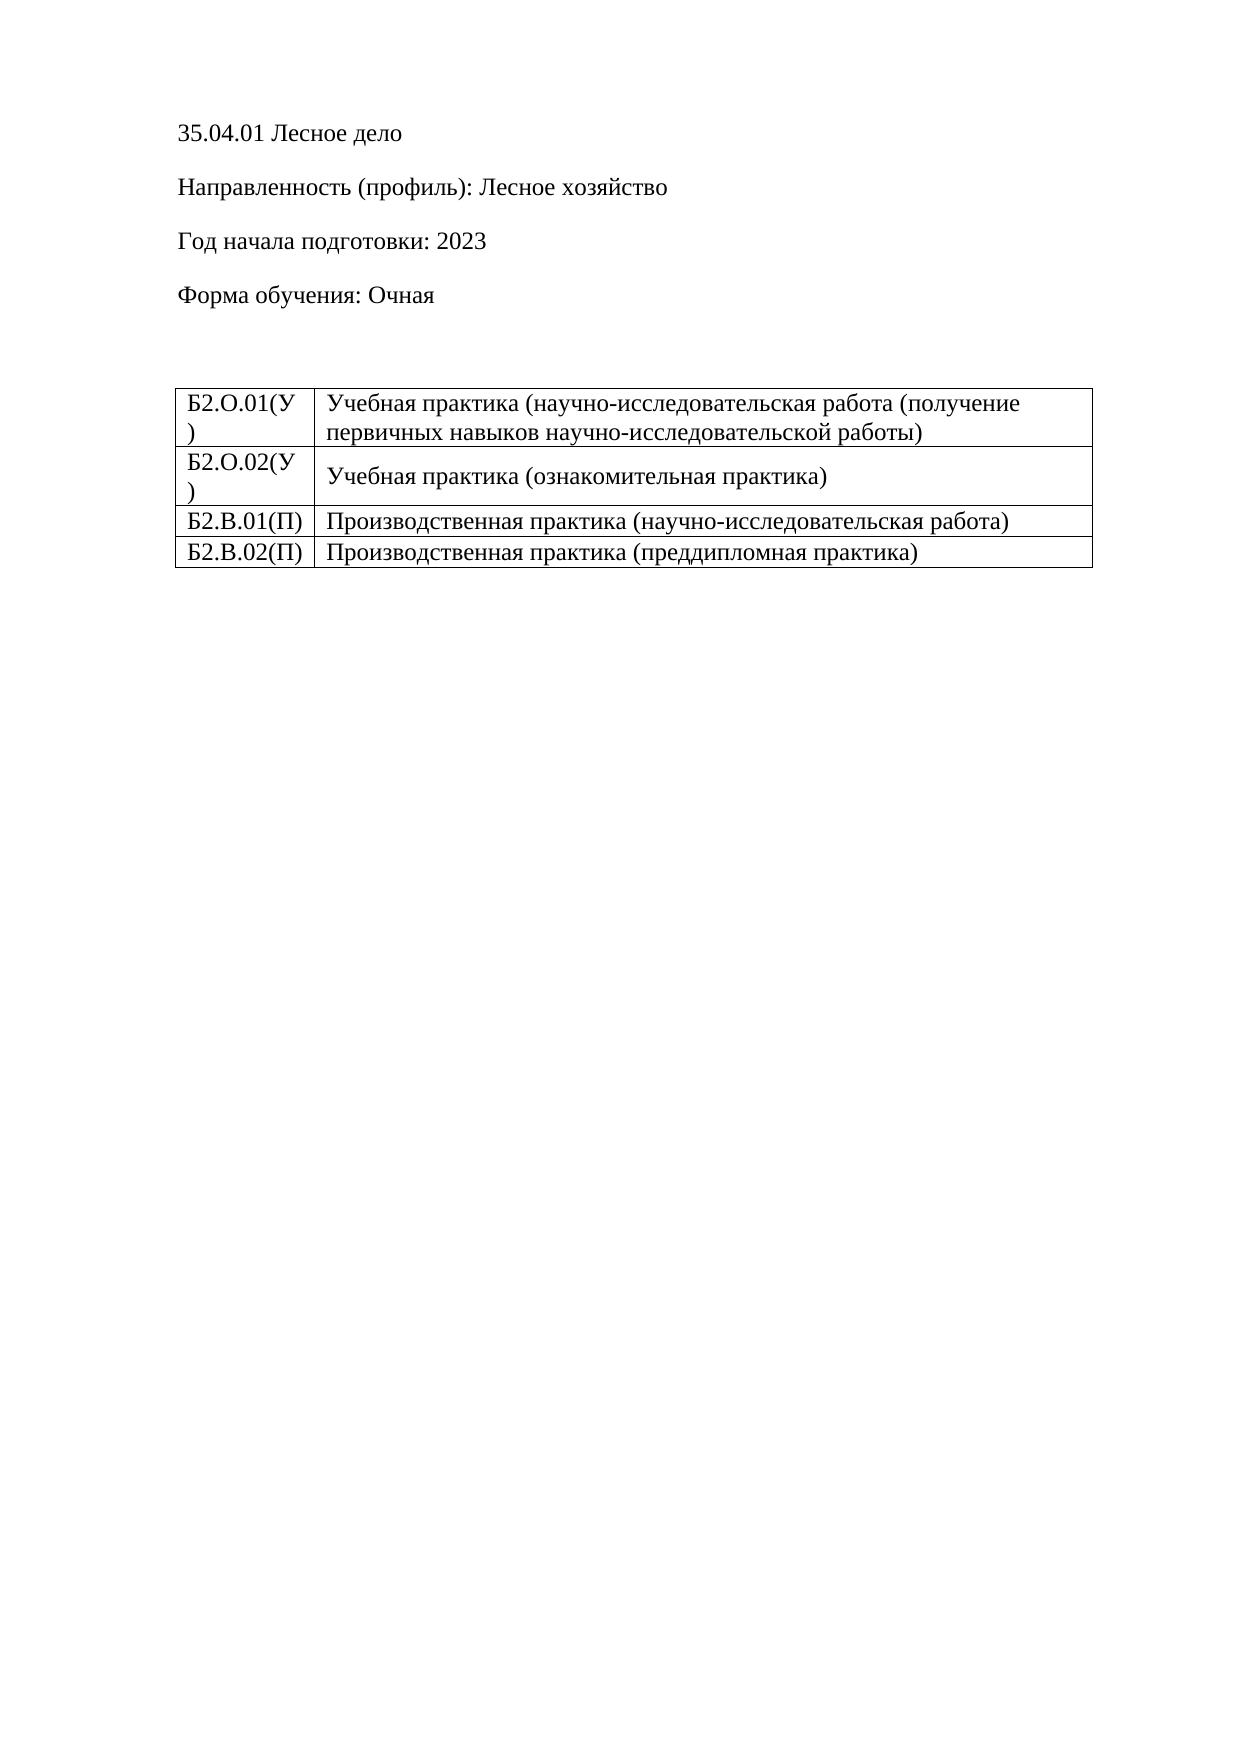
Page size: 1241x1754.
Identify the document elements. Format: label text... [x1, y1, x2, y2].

text Год начала подготовки: 2023 [177, 226, 1152, 254]
table_cell Производственная практика (научно-исследовательская работа) [315, 506, 1092, 536]
table_cell Б2.В.01(П) [176, 506, 314, 536]
table_cell Б2.О.02(У) [176, 447, 314, 504]
text Направленность (профиль): Лесное хозяйство [177, 172, 1152, 201]
table_cell Учебная практика (ознакомительная практика) [315, 447, 1092, 504]
table_header Б2.О.01(У) [176, 389, 314, 446]
table_cell Б2.В.02(П) [176, 537, 314, 567]
table_header Учебная практика (научно-исследовательская работа (получение первичных навыков научно-исследовательской работы) [315, 389, 1092, 446]
text Форма обучения: Очная [177, 280, 1152, 308]
text 35.04.01 Лесное дело [177, 118, 1152, 147]
table_cell Производственная практика (преддипломная практика) [315, 537, 1092, 567]
